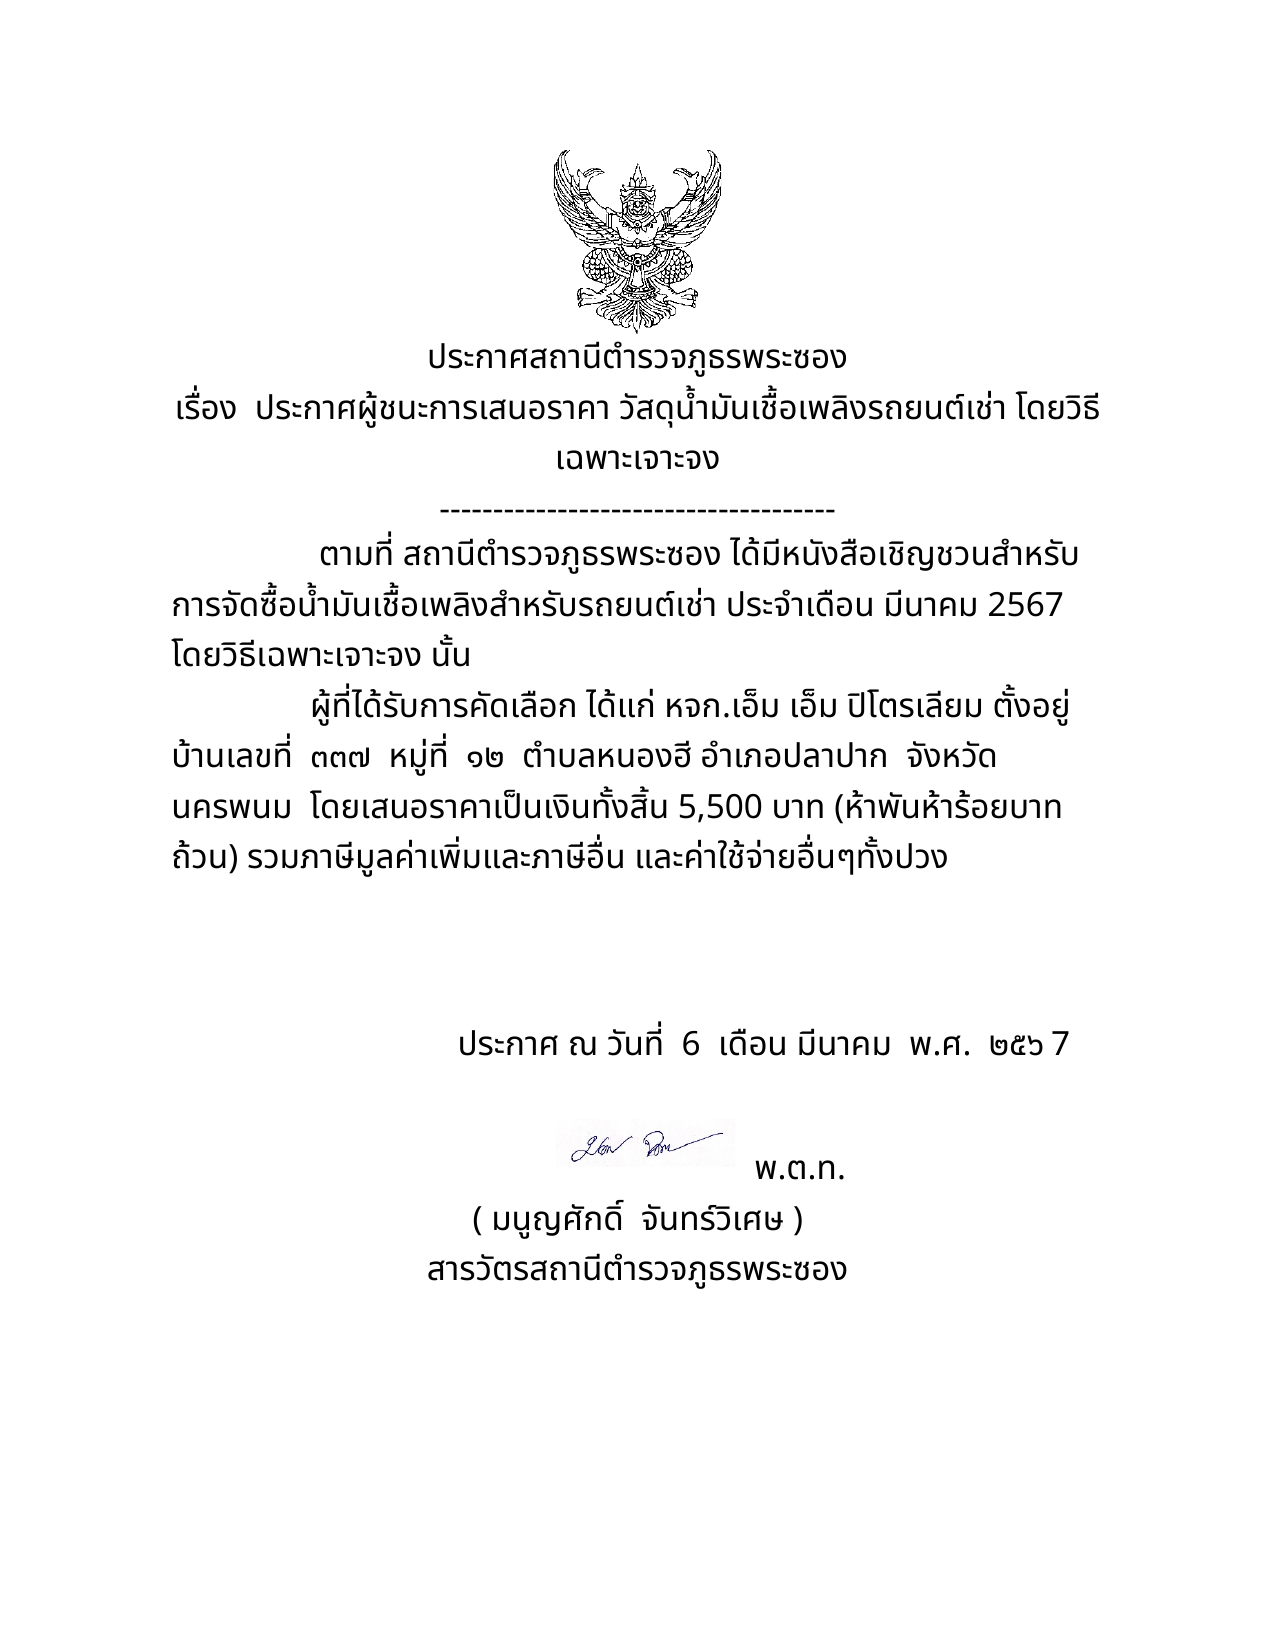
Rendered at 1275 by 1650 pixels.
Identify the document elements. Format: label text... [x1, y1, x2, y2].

text ประกาศ ณ วันที่ 6 เดือน มีนาคม พ.ศ. ๒๕๖7 [171, 1020, 1104, 1071]
subtitle ผู้ที่ได้รับการคัดเลือก ได้แก่ หจก.เอ็ม เอ็ม ปิโตรเลียม ตั้งอยู่บ้านเลขที่ ๓๓๗ หมู่ที่ ๑๒ ตำบลหนองฮี อำเภอปลาปาก จังหวัดนครพนม โดยเสนอราคาเป็นเงินทั้งสิ้น 5,500 บาท (ห้าพันห้าร้อยบาทถ้วน) รวมภาษีมูลค่าเพิ่มและภาษีอื่น และค่าใช้จ่ายอื่นๆทั้งปวง [171, 681, 1104, 884]
subtitle ตามที่ สถานีตำรวจภูธรพระซอง ได้มีหนังสือเชิญชวนสำหรับการจัดซื้อน้ำมันเชื้อเพลิงสำหรับรถยนต์เช่า ประจำเดือน มีนาคม 2567 โดยวิธีเฉพาะเจาะจง นั้น [171, 530, 1104, 681]
picture [554, 1119, 735, 1167]
picture [553, 150, 722, 334]
text ประกาศสถานีตำรวจภูธรพระซอง [171, 333, 1104, 384]
text ------------------------------------- [171, 484, 1104, 530]
text สารวัตรสถานีตำรวจภูธรพระซอง [171, 1245, 1104, 1296]
text พ.ต.ท. [171, 1144, 1104, 1195]
text เรื่อง ประกาศผู้ชนะการเสนอราคา วัสดุน้ำมันเชื้อเพลิงรถยนต์เช่า โดยวิธีเฉพาะเจาะจง [171, 384, 1104, 484]
text ( มนูญศักดิ์ จันทร์วิเศษ ) [171, 1195, 1104, 1245]
